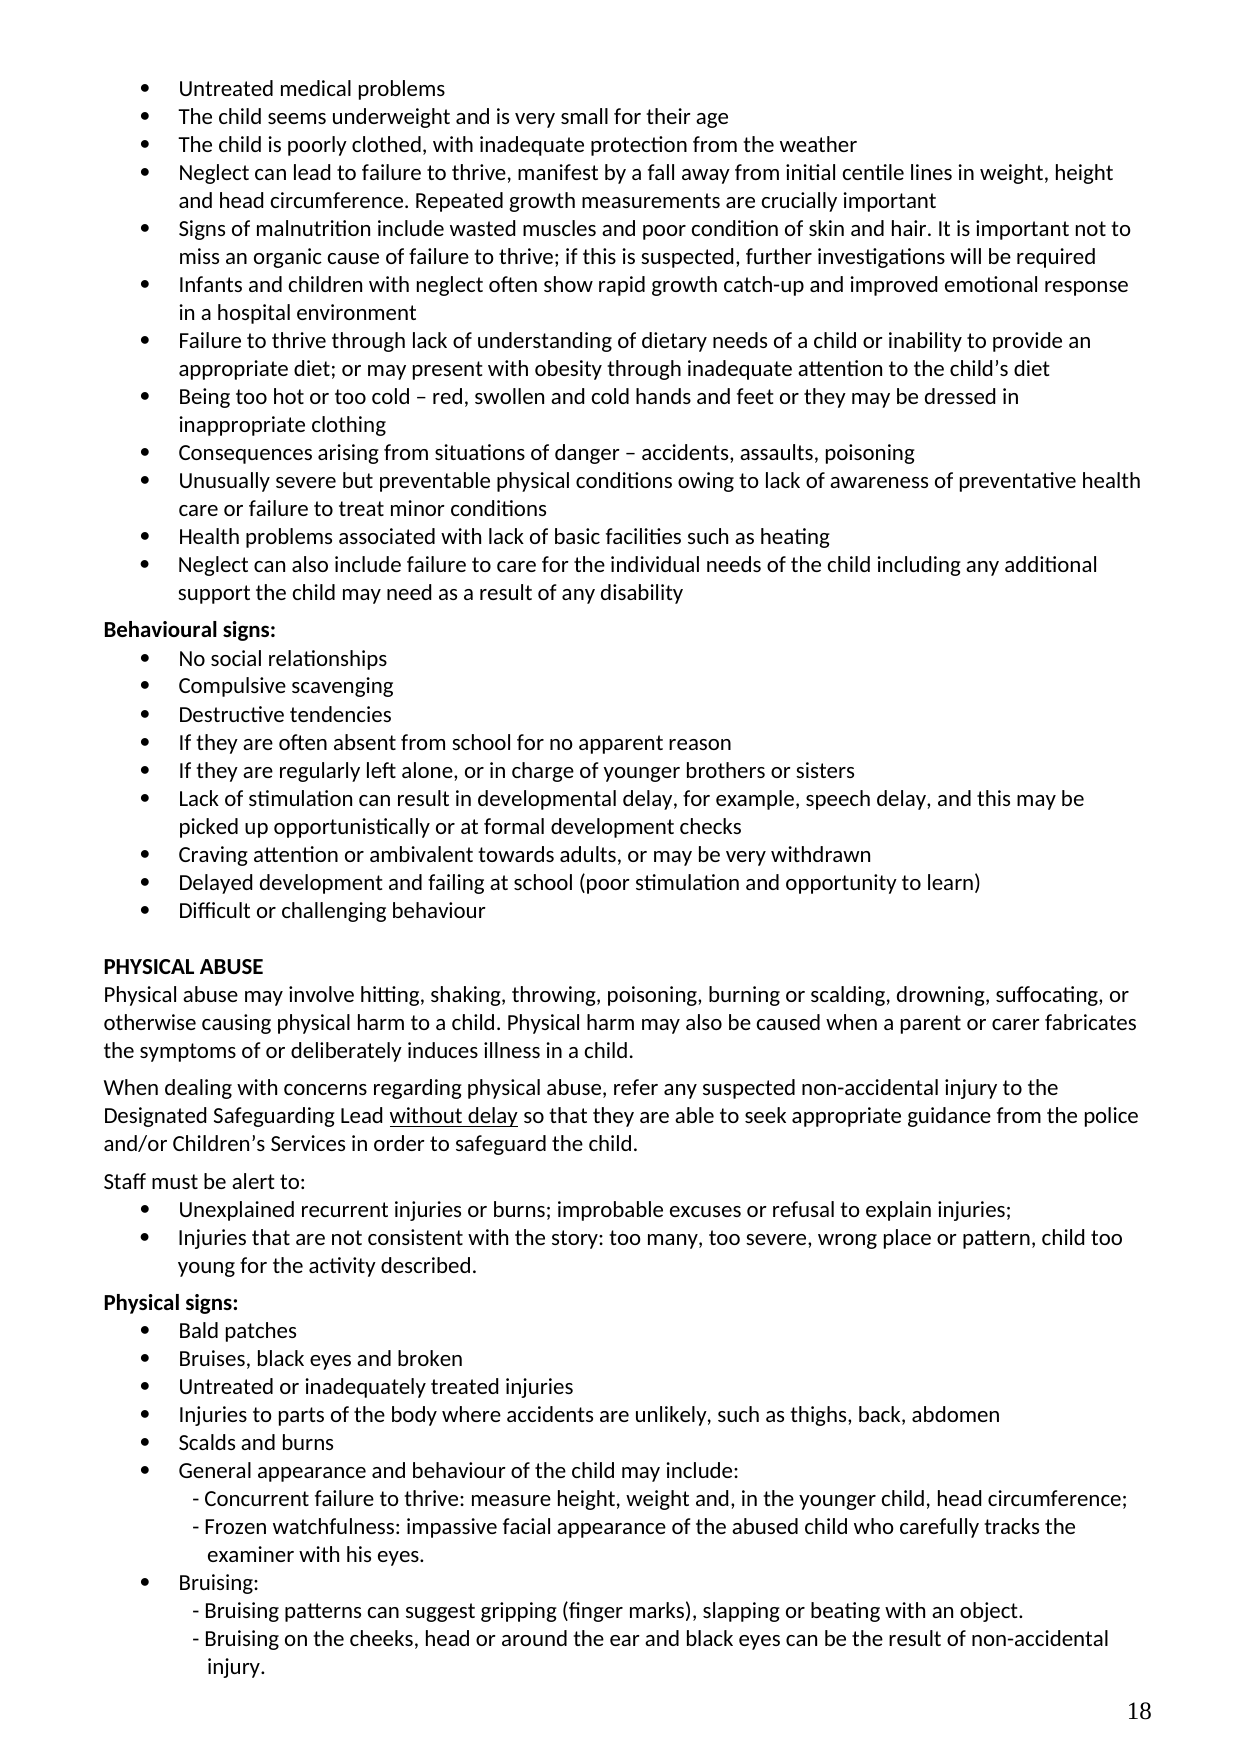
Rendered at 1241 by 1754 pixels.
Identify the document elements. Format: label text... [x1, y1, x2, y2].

list Neglect can also include failure to care for the individual needs of the child including any additional support the child may need as a result of any disability [141, 550, 1152, 606]
text PHYSICAL ABUSE [103, 952, 1152, 980]
list Unusually severe but preventable physical conditions owing to lack of awareness of preventative health care or failure to treat minor conditions [141, 466, 1152, 522]
text - Bruising patterns can suggest gripping (finger marks), slapping or beating with an object. [192, 1596, 1152, 1624]
text - Concurrent failure to thrive: measure height, weight and, in the younger child, head circumference; [192, 1484, 1152, 1512]
list Scalds and burns [141, 1428, 1152, 1456]
list Difficult or challenging behaviour [141, 896, 1152, 924]
list The child is poorly clothed, with inadequate protection from the weather [141, 130, 1152, 158]
list Injuries to parts of the body where accidents are unlikely, such as thighs, back, abdomen [141, 1400, 1152, 1428]
list If they are regularly left alone, or in charge of younger brothers or sisters [141, 756, 1152, 784]
list Destructive tendencies [141, 700, 1152, 728]
list Craving attention or ambivalent towards adults, or may be very withdrawn [141, 840, 1152, 868]
list Failure to thrive through lack of understanding of dietary needs of a child or inability to provide an appropriate diet; or may present with obesity through inadequate attention to the child’s diet [141, 326, 1152, 382]
text Physical signs: [103, 1288, 1152, 1316]
text Staff must be alert to: [103, 1167, 1152, 1195]
list Untreated or inadequately treated injuries [141, 1372, 1152, 1400]
text Behavioural signs: [103, 616, 1152, 644]
list Injuries that are not consistent with the story: too many, too severe, wrong place or pattern, child too young for the activity described. [141, 1223, 1152, 1279]
list Untreated medical problems [141, 74, 1152, 102]
list Neglect can lead to failure to thrive, manifest by a fall away from initial centile lines in weight, height and head circumference. Repeated growth measurements are crucially important [141, 158, 1152, 214]
list Consequences arising from situations of danger – accidents, assaults, poisoning [141, 438, 1152, 466]
list Unexplained recurrent injuries or burns; improbable excuses or refusal to explain injuries; [141, 1195, 1152, 1223]
list Bald patches [141, 1316, 1152, 1344]
list Bruises, black eyes and broken [141, 1344, 1152, 1372]
list Signs of malnutrition include wasted muscles and poor condition of skin and hair. It is important not to miss an organic cause of failure to thrive; if this is suspected, further investigations will be required [141, 214, 1152, 270]
list Health problems associated with lack of basic facilities such as heating [141, 522, 1152, 550]
text - Bruising on the cheeks, head or around the ear and black eyes can be the result of non-accidental injury. [192, 1624, 1152, 1681]
list Compulsive scavenging [141, 672, 1152, 700]
list Delayed development and failing at school (poor stimulation and opportunity to learn) [141, 868, 1152, 896]
list If they are often absent from school for no apparent reason [141, 728, 1152, 756]
list Bruising: [141, 1568, 1152, 1596]
list No social relationships [141, 644, 1152, 672]
list Infants and children with neglect often show rapid growth catch-up and improved emotional response in a hospital environment [141, 270, 1152, 326]
text When dealing with concerns regarding physical abuse, refer any suspected non-accidental injury to the Designated Safeguarding Lead without delay so that they are able to seek appropriate guidance from the police and/or Children’s Services in order to safeguard the child. [103, 1073, 1152, 1157]
list The child seems underweight and is very small for their age [141, 102, 1152, 130]
list Lack of stimulation can result in developmental delay, for example, speech delay, and this may be picked up opportunistically or at formal development checks [141, 784, 1152, 840]
text Physical abuse may involve hitting, shaking, throwing, poisoning, burning or scalding, drowning, suffocating, or otherwise causing physical harm to a child. Physical harm may also be caused when a parent or carer fabricates the symptoms of or deliberately induces illness in a child. [103, 980, 1152, 1064]
text - Frozen watchfulness: impassive facial appearance of the abused child who carefully tracks the examiner with his eyes. [192, 1512, 1152, 1568]
list Being too hot or too cold – red, swollen and cold hands and feet or they may be dressed in inappropriate clothing [141, 382, 1152, 438]
list General appearance and behaviour of the child may include: [141, 1456, 1152, 1484]
